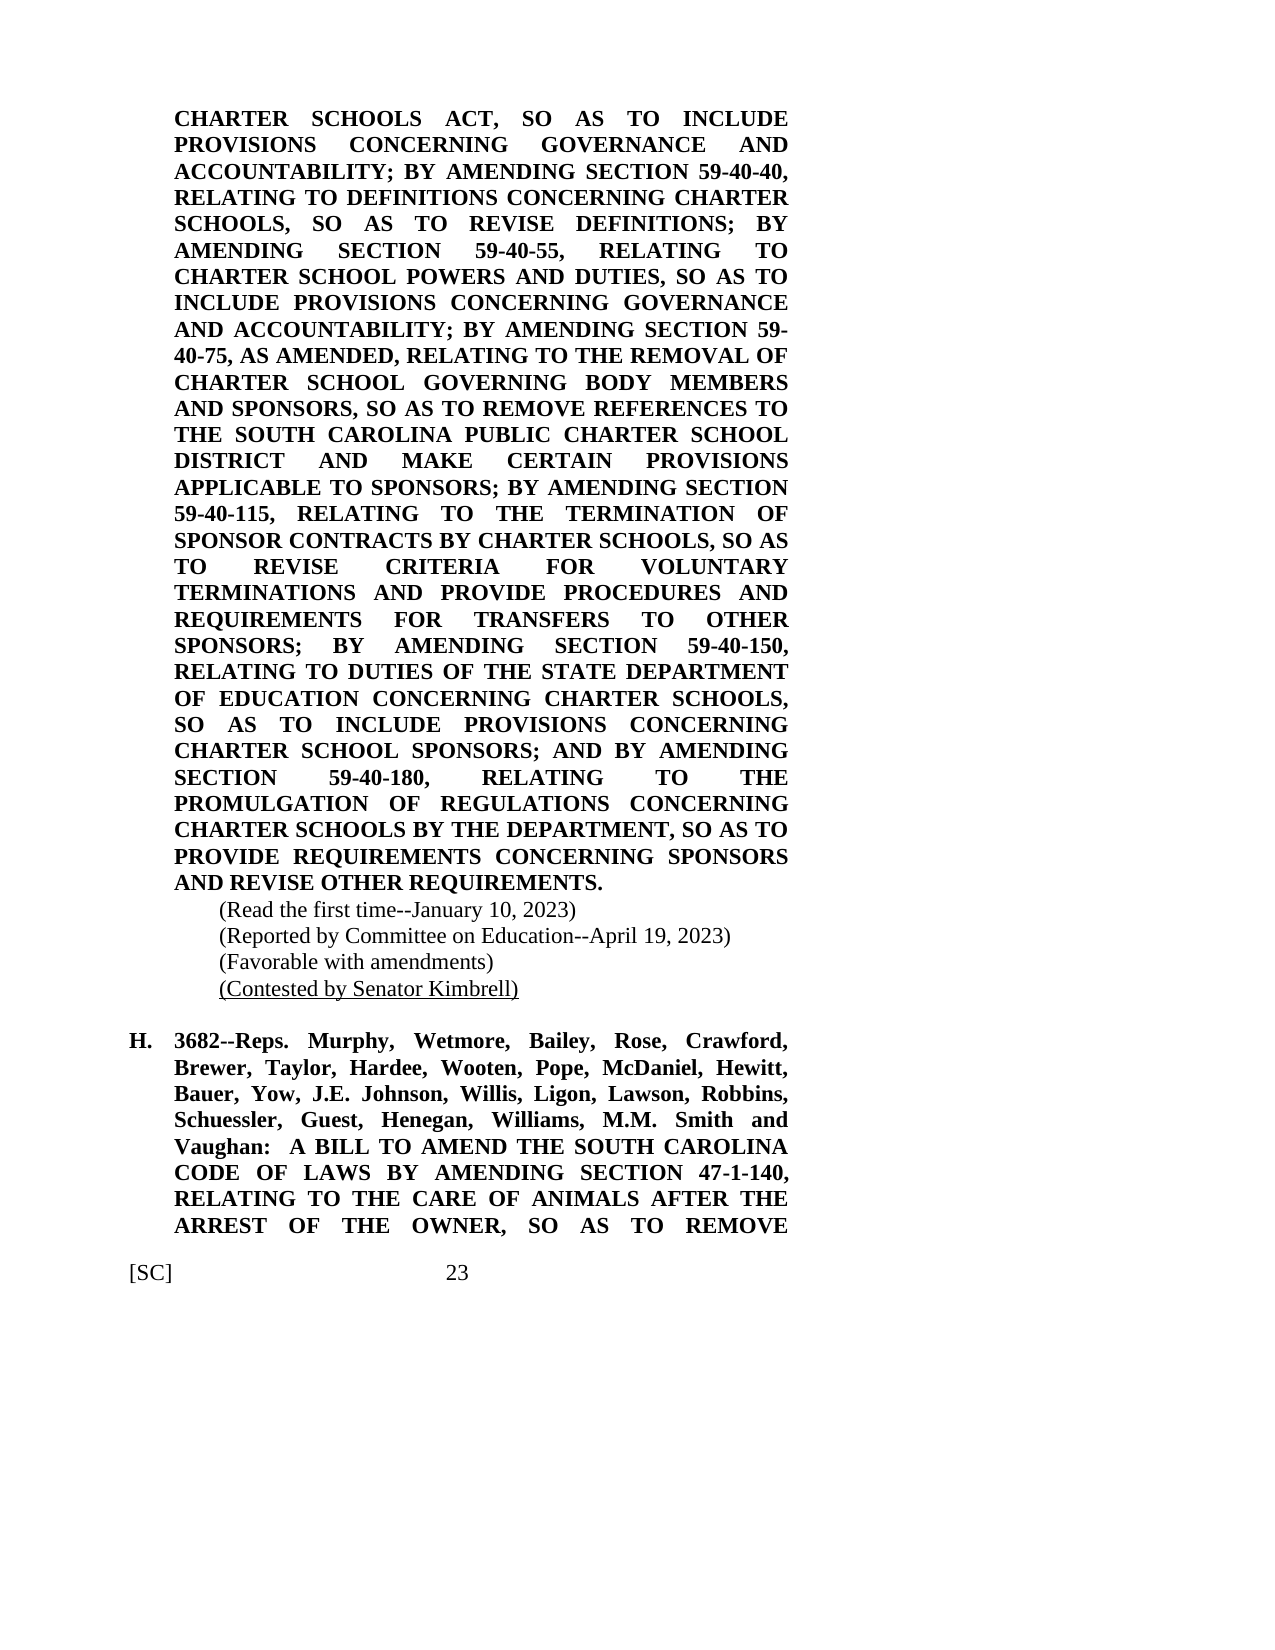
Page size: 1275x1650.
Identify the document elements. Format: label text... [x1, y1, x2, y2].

text (Favorable with amendments) [219, 948, 789, 975]
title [129, 1027, 789, 1238]
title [129, 105, 789, 896]
text (Read the first time--January 10, 2023) [219, 896, 789, 922]
text (Reported by Committee on Education--April 19, 2023) [219, 922, 789, 948]
text (Contested by Senator Kimbrell) [219, 975, 789, 1001]
